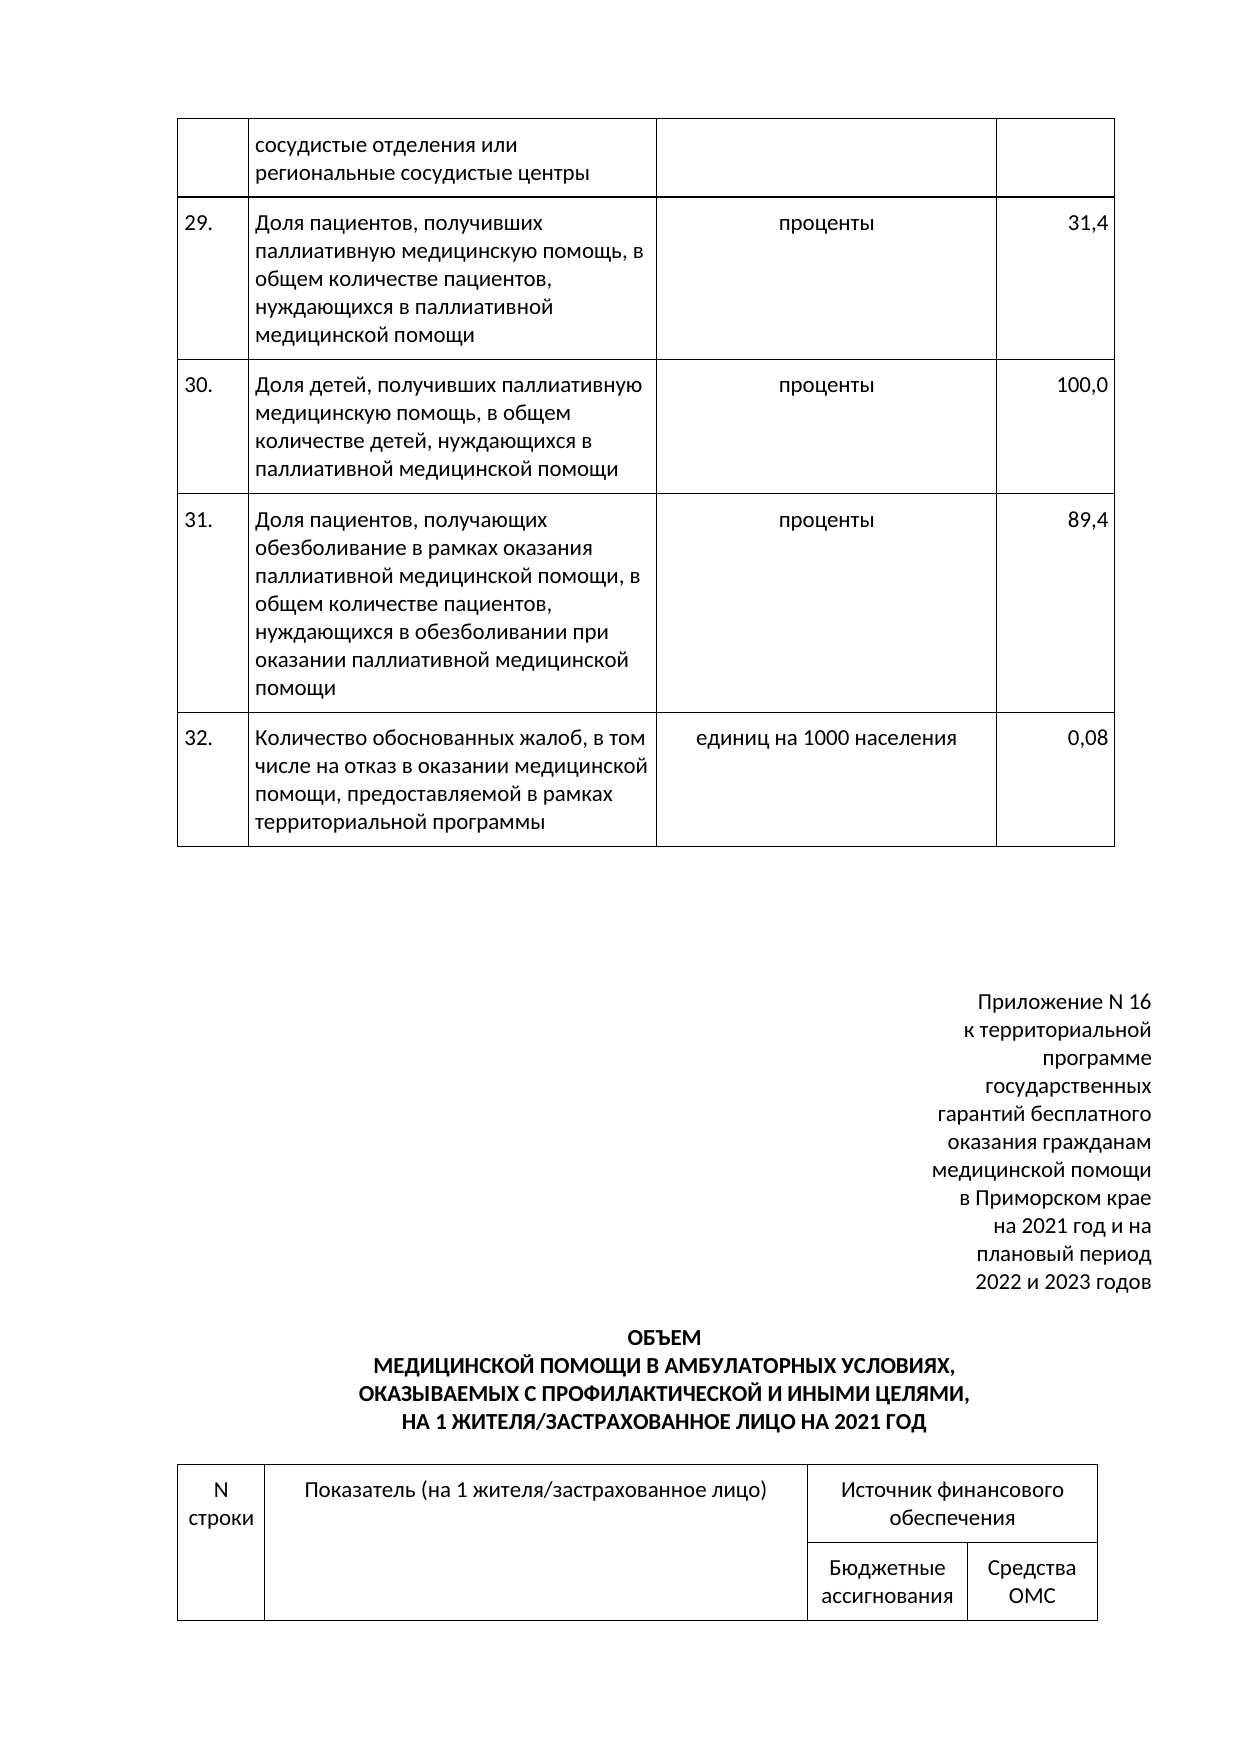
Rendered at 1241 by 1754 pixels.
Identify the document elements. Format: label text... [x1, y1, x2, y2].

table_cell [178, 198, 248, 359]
text государственных [177, 1071, 1152, 1099]
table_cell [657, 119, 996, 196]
text Приложение N 16 [177, 987, 1152, 1015]
title ОКАЗЫВАЕМЫХ С ПРОФИЛАКТИЧЕСКОЙ И ИНЫМИ ЦЕЛЯМИ, [177, 1379, 1152, 1407]
text 2022 и 2023 годов [177, 1267, 1152, 1295]
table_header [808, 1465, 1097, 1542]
text программе [177, 1043, 1152, 1071]
text медицинской помощи [177, 1155, 1152, 1183]
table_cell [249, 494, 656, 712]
text гарантий бесплатного [177, 1099, 1152, 1127]
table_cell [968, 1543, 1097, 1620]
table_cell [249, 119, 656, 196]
text плановый период [177, 1239, 1152, 1267]
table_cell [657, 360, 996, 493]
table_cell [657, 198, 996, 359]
title ОБЪЕМ [177, 1323, 1152, 1351]
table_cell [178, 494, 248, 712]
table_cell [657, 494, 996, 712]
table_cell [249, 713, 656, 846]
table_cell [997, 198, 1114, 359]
title МЕДИЦИНСКОЙ ПОМОЩИ В АМБУЛАТОРНЫХ УСЛОВИЯХ, [177, 1351, 1152, 1379]
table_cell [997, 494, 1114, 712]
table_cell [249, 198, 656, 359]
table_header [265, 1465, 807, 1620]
text оказания гражданам [177, 1127, 1152, 1155]
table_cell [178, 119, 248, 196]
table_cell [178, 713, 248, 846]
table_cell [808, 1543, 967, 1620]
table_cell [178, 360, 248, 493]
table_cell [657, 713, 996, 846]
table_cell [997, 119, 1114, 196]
text к территориальной [177, 1015, 1152, 1043]
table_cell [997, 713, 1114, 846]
text на 2021 год и на [177, 1211, 1152, 1239]
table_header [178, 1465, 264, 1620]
title НА 1 ЖИТЕЛЯ/ЗАСТРАХОВАННОЕ ЛИЦО НА 2021 ГОД [177, 1407, 1152, 1436]
text в Приморском крае [177, 1183, 1152, 1211]
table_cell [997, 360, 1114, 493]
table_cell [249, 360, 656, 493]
